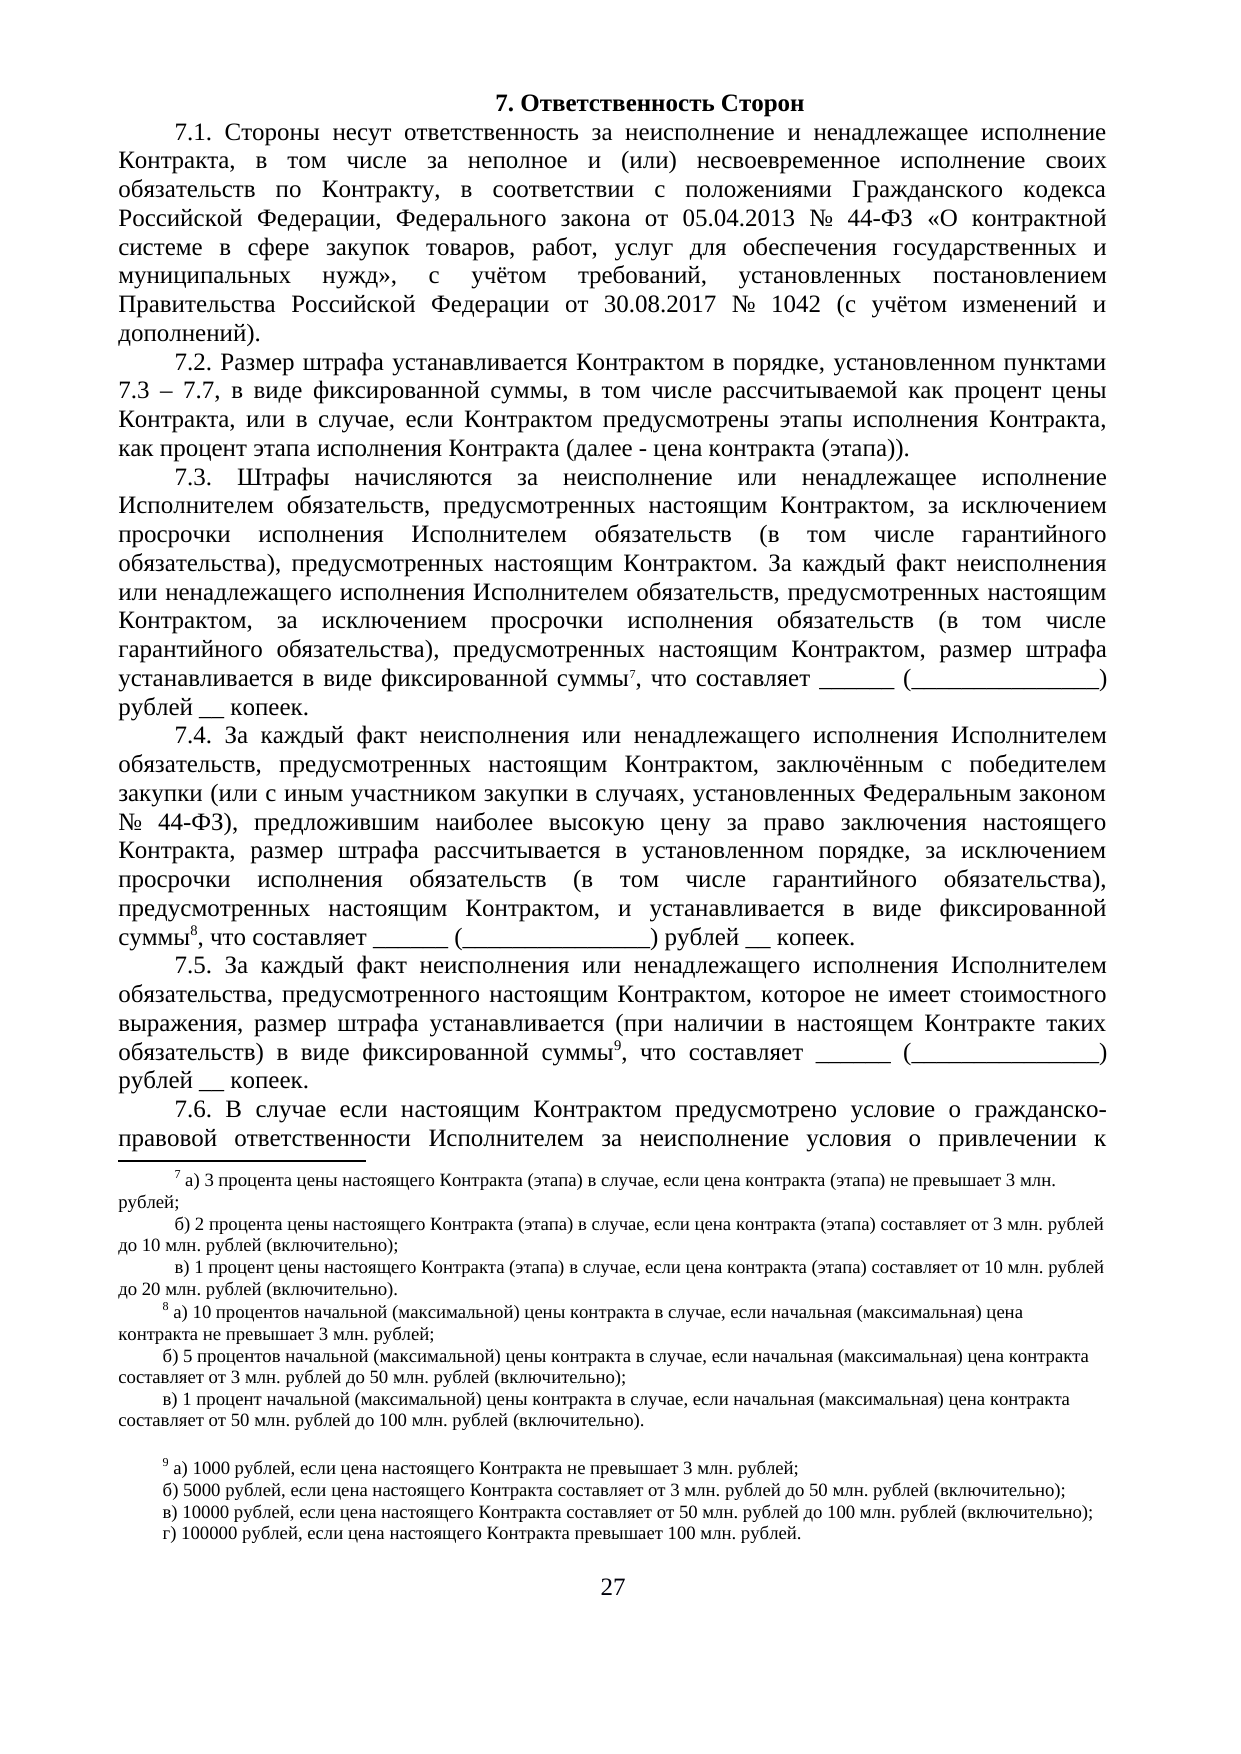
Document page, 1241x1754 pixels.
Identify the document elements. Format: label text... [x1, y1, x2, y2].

text 7.1. Стороны несут ответственность за неисполнение и ненадлежащее исполнение Контракта, в том числе за неполное и (или) несвоевременное исполнение своих обязательств по Контракту, в соответствии с положениями Гражданского кодекса Российской Федерации, Федерального закона от 05.04.2013 № 44-ФЗ «О контрактной системе в сфере закупок товаров, работ, услуг для обеспечения государственных и муниципальных нужд», с учётом требований, установленных постановлением Правительства Российской Федерации от 30.08.2017 № 1042 (с учётом изменений и дополнений). [118, 117, 1107, 347]
text 7.5. За каждый факт неисполнения или ненадлежащего исполнения Исполнителем обязательства, предусмотренного настоящим Контрактом, которое не имеет стоимостного выражения, размер штрафа устанавливается (при наличии в настоящем Контракте таких обязательств) в виде фиксированной суммы, что составляет ______ (_______________) рублей __ копеек. [118, 950, 1107, 1094]
text 7. Ответственность Сторон [118, 88, 1107, 117]
text 7.2. Размер штрафа устанавливается Контрактом в порядке, установленном пунктами 7.3 – 7.7, в виде фиксированной суммы, в том числе рассчитываемой как процент цены Контракта, или в случае, если Контрактом предусмотрены этапы исполнения Контракта, как процент этапа исполнения Контракта (далее - цена контракта (этапа)). [118, 347, 1107, 462]
text 7.3. Штрафы начисляются за неисполнение или ненадлежащее исполнение Исполнителем обязательств, предусмотренных настоящим Контрактом, за исключением просрочки исполнения Исполнителем обязательств (в том числе гарантийного обязательства), предусмотренных настоящим Контрактом. За каждый факт неисполнения или ненадлежащего исполнения Исполнителем обязательств, предусмотренных настоящим Контрактом, за исключением просрочки исполнения обязательств (в том числе гарантийного обязательства), предусмотренных настоящим Контрактом, размер штрафа устанавливается в виде фиксированной суммы, что составляет ______ (_______________) рублей __ копеек. [118, 462, 1107, 720]
text 7.6. В случае если настоящим Контрактом предусмотрено условие о гражданско-правовой ответственности Исполнителем за неисполнение условия о привлечении к исполнению настоящего Контракта субподрядчиков, соисполнителей из числа субъектов малого предпринимательства, социально ориентированных некоммерческих организаций в виде штрафа, штраф устанавливается в размере 5 процентов объёма такого привлечения, установленного настоящим Контрактом, что составляет ______ (_______________) рублей __ копеек. [118, 1094, 1107, 1152]
text 7.4. За каждый факт неисполнения или ненадлежащего исполнения Исполнителем обязательств, предусмотренных настоящим Контрактом, заключённым с победителем закупки (или с иным участником закупки в случаях, установленных Федеральным законом № 44-ФЗ), предложившим наиболее высокую цену за право заключения настоящего Контракта, размер штрафа рассчитывается в установленном порядке, за исключением просрочки исполнения обязательств (в том числе гарантийного обязательства), предусмотренных настоящим Контрактом, и устанавливается в виде фиксированной суммы, что составляет ______ (_______________) рублей __ копеек. [118, 720, 1107, 950]
